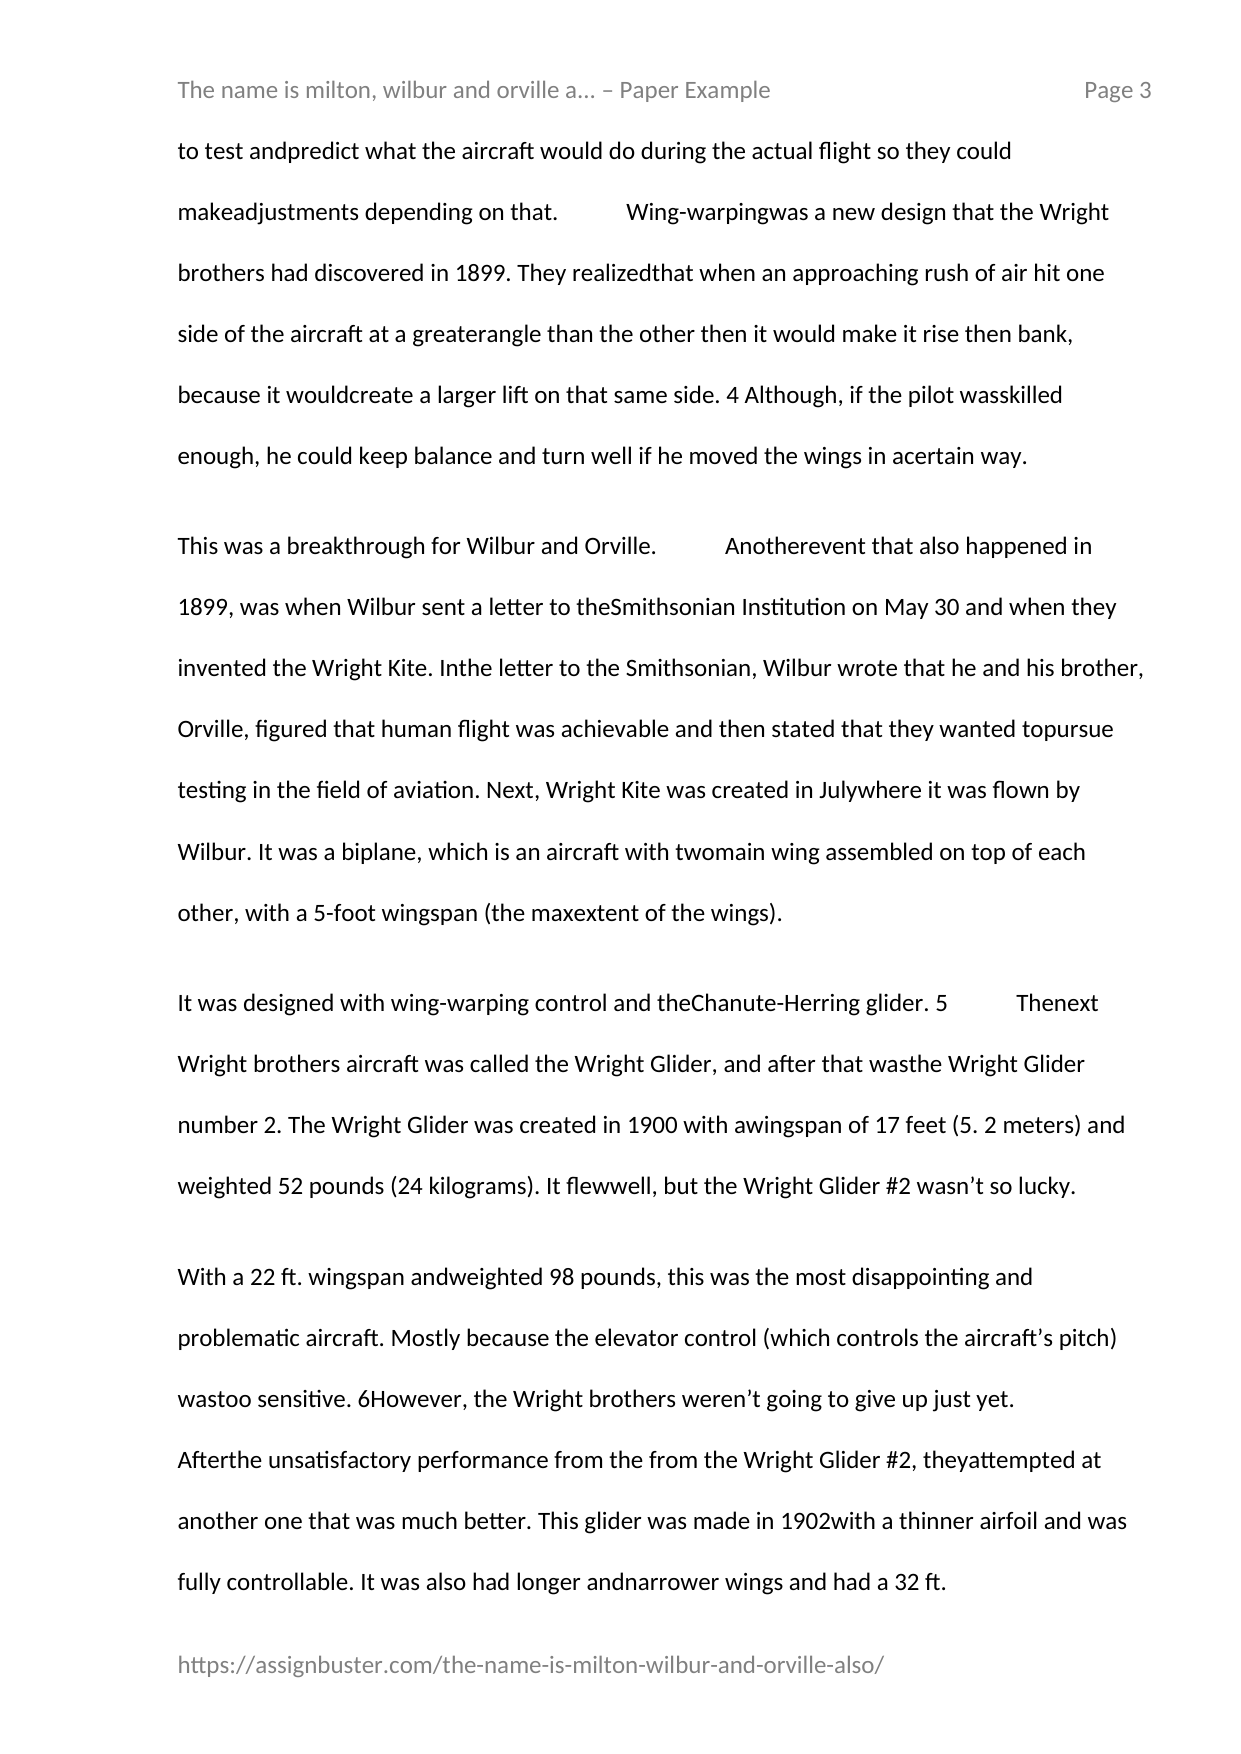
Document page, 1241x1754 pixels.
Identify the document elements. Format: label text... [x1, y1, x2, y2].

text With a 22 ft. wingspan andweighted 98 pounds, this was the most disappointing and problematic aircraft. Mostly because the elevator control (which controls the aircraft’s pitch) wastoo sensitive. 6However, the Wright brothers weren’t going to give up just yet. Afterthe unsatisfactory performance from the from the Wright Glider #2, theyattempted at another one that was much better. This glider was made in 1902with a thinner airfoil and was fully controllable. It was also had longer andnarrower wings and had a 32 ft. [177, 1261, 1152, 1597]
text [177, 135, 1152, 471]
text This was a breakthrough for Wilbur and Orville. Anotherevent that also happened in 1899, was when Wilbur sent a letter to theSmithsonian Institution on May 30 and when they invented the Wright Kite. Inthe letter to the Smithsonian, Wilbur wrote that he and his brother, Orville, figured that human flight was achievable and then stated that they wanted topursue testing in the field of aviation. Next, Wright Kite was created in Julywhere it was flown by Wilbur. It was a biplane, which is an aircraft with twomain wing assembled on top of each other, with a 5-foot wingspan (the maxextent of the wings). [177, 531, 1152, 927]
text It was designed with wing-warping control and theChanute-Herring glider. 5 Thenext Wright brothers aircraft was called the Wright Glider, and after that wasthe Wright Glider number 2. The Wright Glider was created in 1900 with awingspan of 17 feet (5. 2 meters) and weighted 52 pounds (24 kilograms). It flewwell, but the Wright Glider #2 wasn’t so lucky. [177, 987, 1152, 1201]
